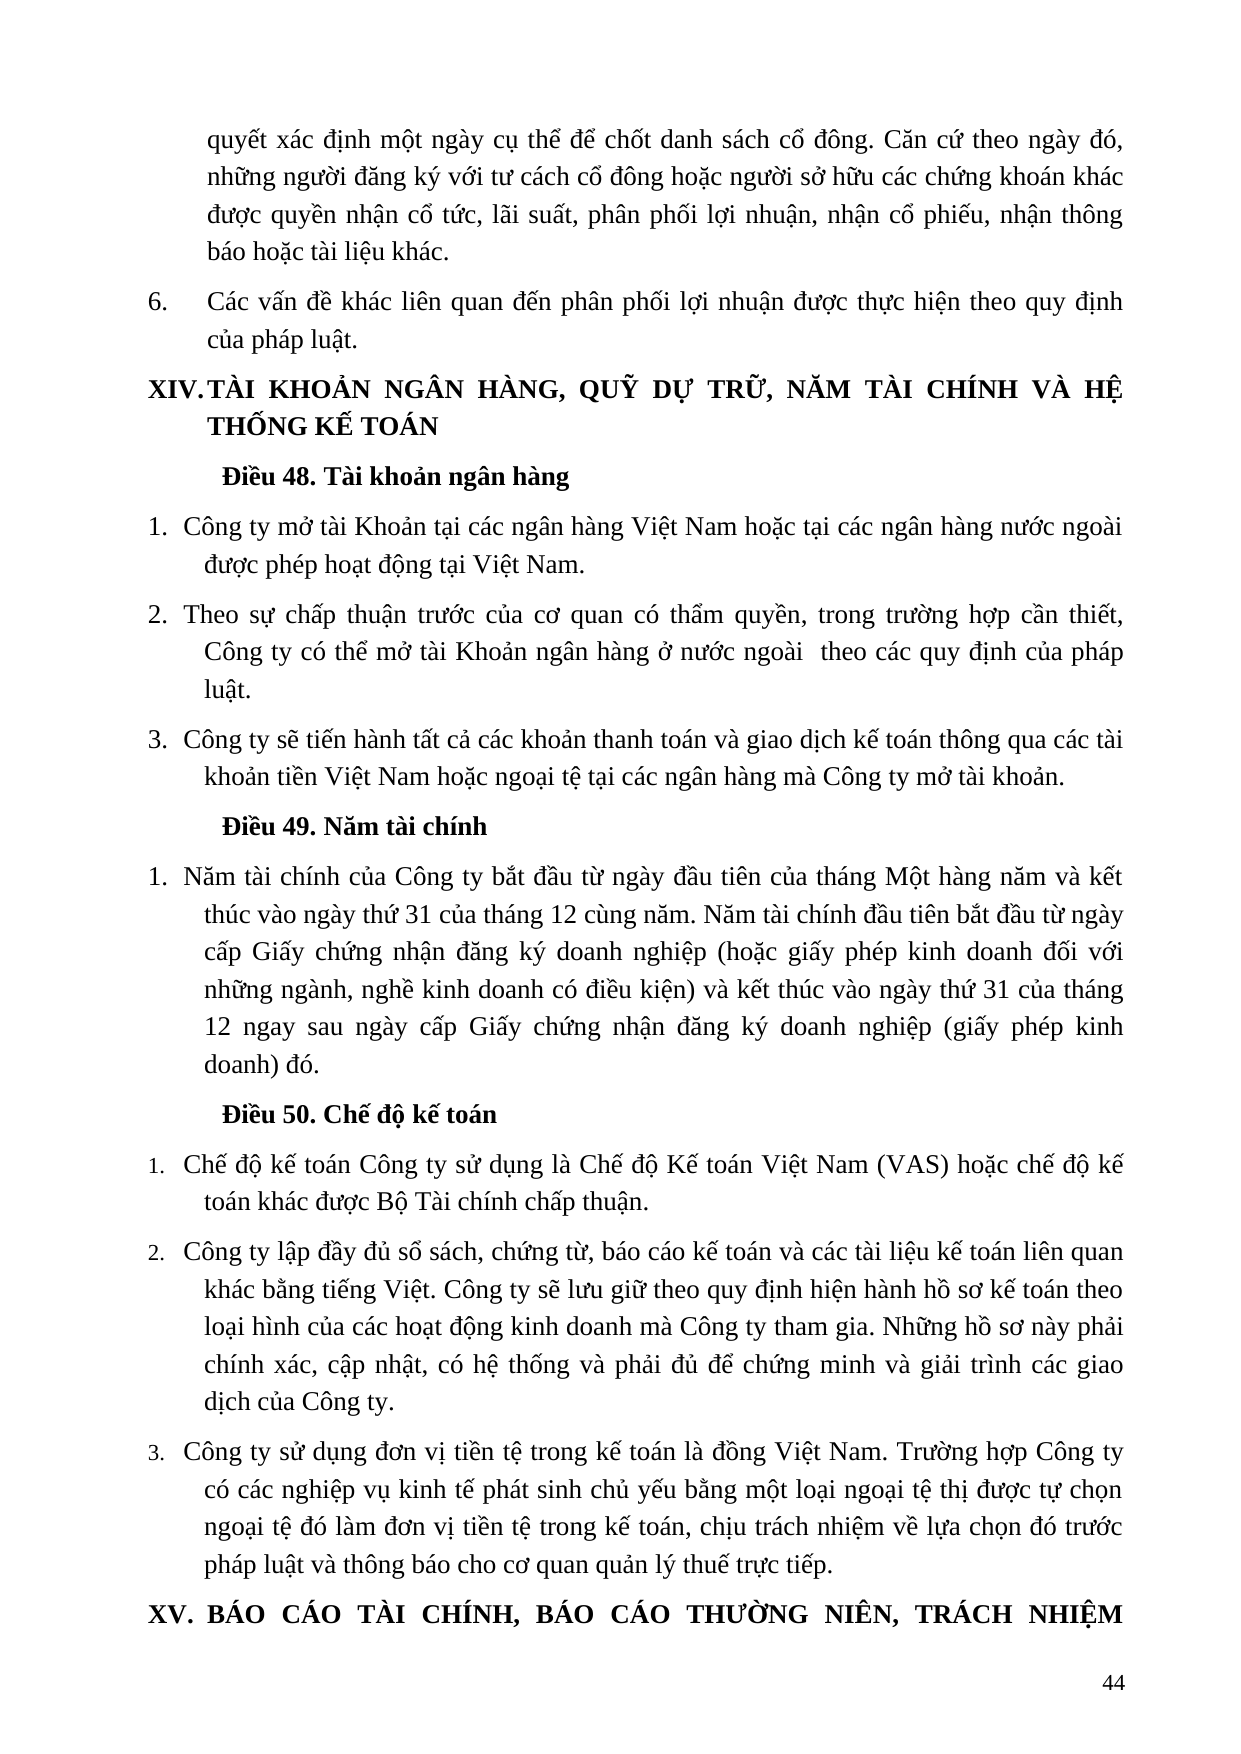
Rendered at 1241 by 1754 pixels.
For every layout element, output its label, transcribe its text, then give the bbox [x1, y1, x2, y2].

list Điều 48. Tài khoản ngân hàng [222, 456, 1125, 493]
list Theo sự chấp thuận trước của cơ quan có thẩm quyền, trong trường hợp cần thiết, Công ty có thể mở tài Khoản ngân hàng ở nước ngoài theo các quy định của pháp luật. [148, 593, 1125, 706]
list Công ty mở tài Khoản tại các ngân hàng Việt Nam hoặc tại các ngân hàng nước ngoài được phép hoạt động tại Việt Nam. [148, 506, 1125, 581]
list Các vấn đề khác liên quan đến phân phối lợi nhuận được thực hiện theo quy định của pháp luật. [148, 281, 1125, 356]
list Công ty sử dụng đơn vị tiền tệ trong kế toán là đồng Việt Nam. Trường hợp Công ty có các nghiệp vụ kinh tế phát sinh chủ yếu bằng một loại ngoại tệ thị được tự chọn ngoại tệ đó làm đơn vị tiền tệ trong kế toán, chịu trách nhiệm về lựa chọn đó trước pháp luật và thông báo cho cơ quan quản lý thuế trực tiếp. [148, 1431, 1125, 1581]
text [148, 1593, 1125, 1631]
list Công ty sẽ tiến hành tất cả các khoản thanh toán và giao dịch kế toán thông qua các tài khoản tiền Việt Nam hoặc ngoại tệ tại các ngân hàng mà Công ty mở tài khoản. [148, 718, 1125, 793]
list Điều 49. Năm tài chính [222, 806, 1125, 843]
list Công ty lập đầy đủ sổ sách, chứng từ, báo cáo kế toán và các tài liệu kế toán liên quan khác bằng tiếng Việt. Công ty sẽ lưu giữ theo quy định hiện hành hồ sơ kế toán theo loại hình của các hoạt động kinh doanh mà Công ty tham gia. Những hồ sơ này phải chính xác, cập nhật, có hệ thống và phải đủ để chứng minh và giải trình các giao dịch của Công ty. [148, 1231, 1125, 1418]
list Năm tài chính của Công ty bắt đầu từ ngày đầu tiên của tháng Một hàng năm và kết thúc vào ngày thứ 31 của tháng 12 cùng năm. Năm tài chính đầu tiên bắt đầu từ ngày cấp Giấy chứng nhận đăng ký doanh nghiệp (hoặc giấy phép kinh doanh đối với những ngành, nghề kinh doanh có điều kiện) và kết thúc vào ngày thứ 31 của tháng 12 ngay sau ngày cấp Giấy chứng nhận đăng ký doanh nghiệp (giấy phép kinh doanh) đó. [148, 856, 1125, 1081]
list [148, 118, 1125, 268]
text TÀI KHOẢN NGÂN HÀNG, QUỸ DỰ TRỮ, NĂM TÀI CHÍNH VÀ HỆ THỐNG KẾ TOÁN [148, 368, 1125, 443]
list Chế độ kế toán Công ty sử dụng là Chế độ Kế toán Việt Nam (VAS) hoặc chế độ kế toán khác được Bộ Tài chính chấp thuận. [148, 1143, 1125, 1218]
list Điều 50. Chế độ kế toán [222, 1093, 1125, 1131]
